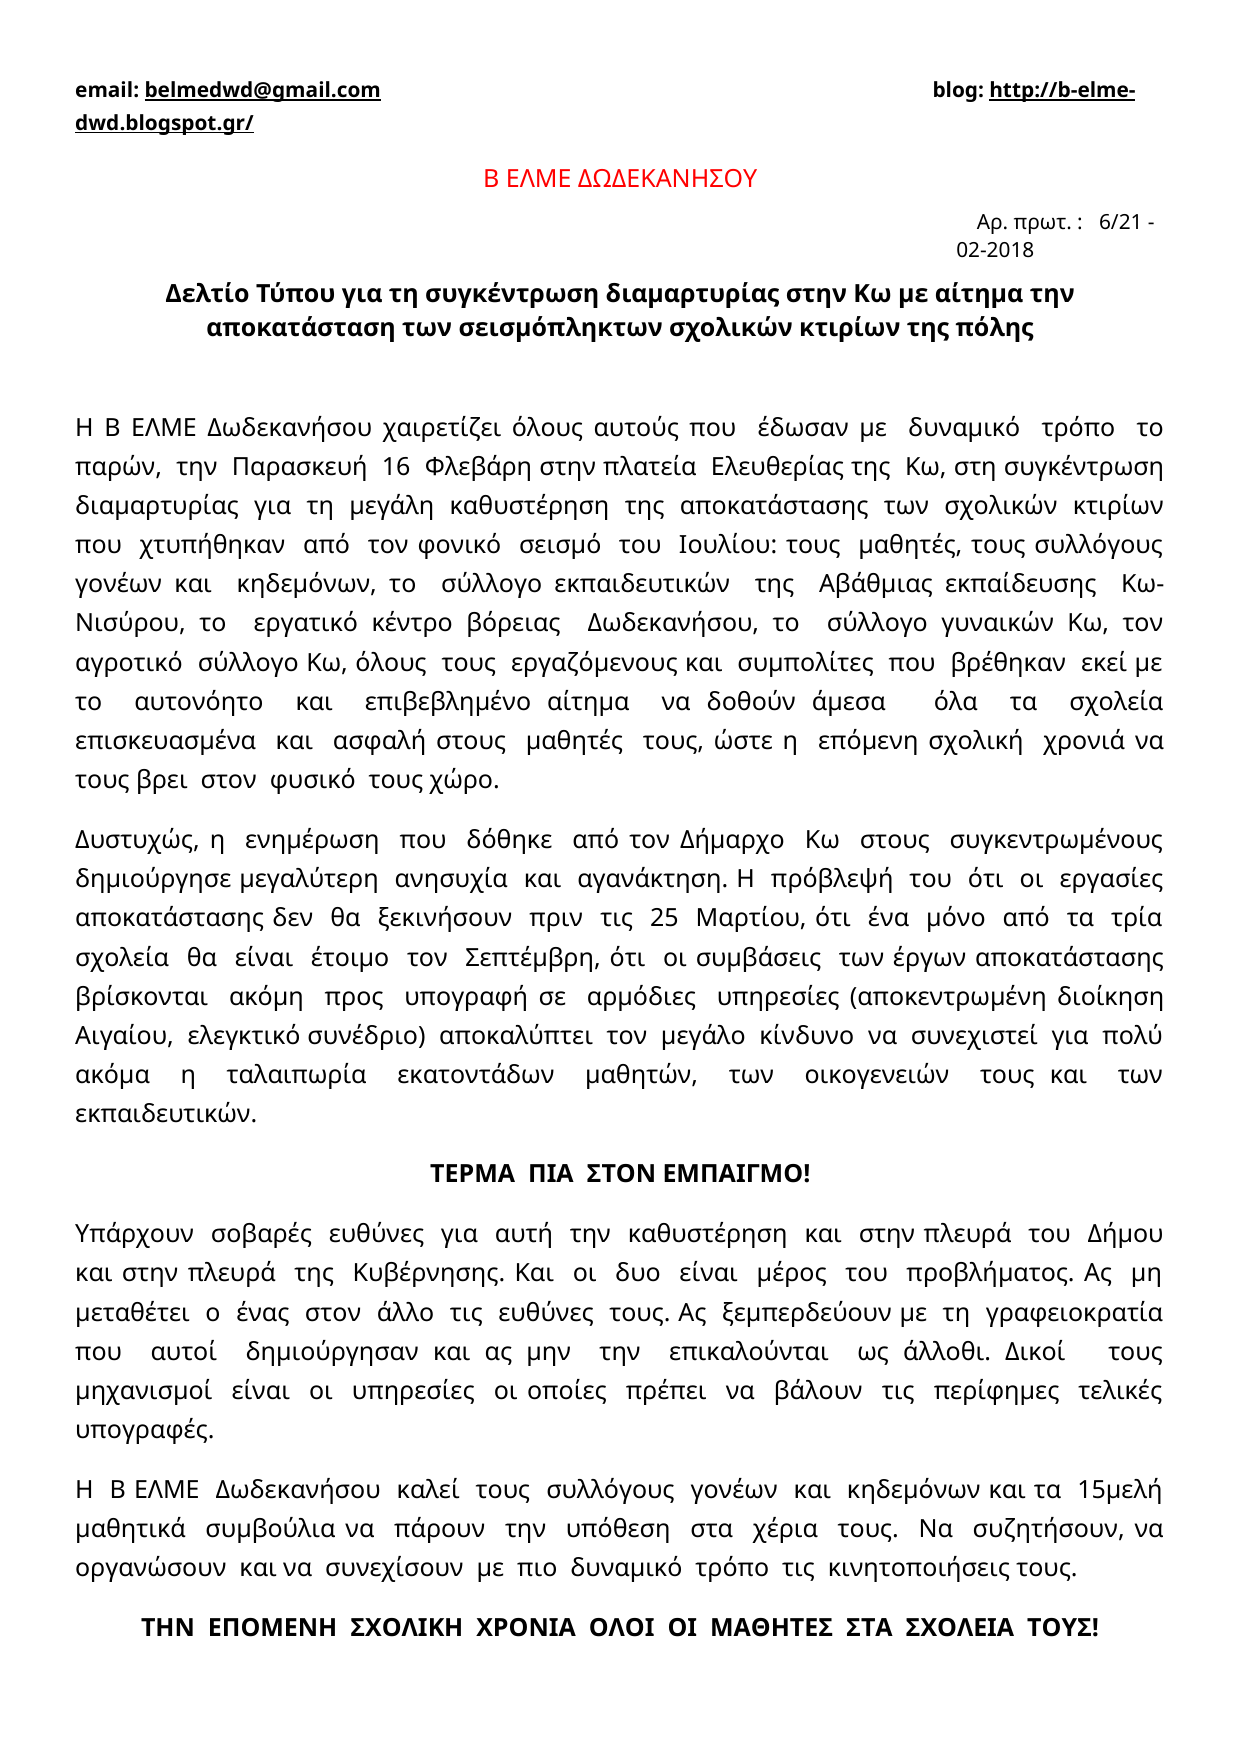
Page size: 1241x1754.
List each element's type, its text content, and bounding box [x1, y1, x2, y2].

text Η Β ΕΛΜΕ Δωδεκανήσου χαιρετίζει όλους αυτούς που έδωσαν με δυναμικό τρόπο το παρών, την Παρασκευή 16 Φλεβάρη στην πλατεία Ελευθερίας της Κω, στη συγκέντρωση διαμαρτυρίας για τη μεγάλη καθυστέρηση της αποκατάστασης των σχολικών κτιρίων που χτυπήθηκαν από τον φονικό σεισμό του Ιουλίου: τους μαθητές, τους συλλόγους γονέων και κηδεμόνων, το σύλλογο εκπαιδευτικών της Αβάθμιας εκπαίδευσης Κω-Νισύρου, το εργατικό κέντρο βόρειας Δωδεκανήσου, το σύλλογο γυναικών Κω, τον αγροτικό σύλλογο Κω, όλους τους εργαζόμενους και συμπολίτες που βρέθηκαν εκεί με το αυτονόητο και επιβεβλημένο αίτημα να δοθούν άμεσα όλα τα σχολεία επισκευασμένα και ασφαλή στους μαθητές τους, ώστε η επόμενη σχολική χρονιά να τους βρει στον φυσικό τους χώρο. [75, 409, 1165, 796]
text email: belmedwd@gmail.com blog: http://b-elme-dwd.blogspot.gr/ [75, 75, 1165, 136]
text ΤΗΝ ΕΠΟΜΕΝΗ ΣΧΟΛΙΚΗ ΧΡΟΝΙΑ ΟΛΟΙ ΟΙ ΜΑΘΗΤΕΣ ΣΤΑ ΣΧΟΛΕΙΑ ΤΟΥΣ! [75, 1610, 1165, 1644]
text Δυστυχώς, η ενημέρωση που δόθηκε από τον Δήμαρχο Κω στους συγκεντρωμένους δημιούργησε μεγαλύτερη ανησυχία και αγανάκτηση. Η πρόβλεψή του ότι οι εργασίες αποκατάστασης δεν θα ξεκινήσουν πριν τις 25 Μαρτίου, ότι ένα μόνο από τα τρία σχολεία θα είναι έτοιμο τον Σεπτέμβρη, ότι οι συμβάσεις των έργων αποκατάστασης βρίσκονται ακόμη προς υπογραφή σε αρμόδιες υπηρεσίες (αποκεντρωμένη διοίκηση Αιγαίου, ελεγκτικό συνέδριο) αποκαλύπτει τον μεγάλο κίνδυνο να συνεχιστεί για πολύ ακόμα η ταλαιπωρία εκατοντάδων μαθητών, των οικογενειών τους και των εκπαιδευτικών. [75, 822, 1165, 1130]
text ΤΕΡΜΑ ΠΙΑ ΣΤΟΝ ΕΜΠΑΙΓΜΟ! [75, 1156, 1165, 1190]
text Η Β ΕΛΜΕ Δωδεκανήσου καλεί τους συλλόγους γονέων και κηδεμόνων και τα 15μελή μαθητικά συμβούλια να πάρουν την υπόθεση στα χέρια τους. Να συζητήσουν, να οργανώσουν και να συνεχίσουν με πιο δυναμικό τρόπο τις κινητοποιήσεις τους. [75, 1472, 1165, 1584]
text Δελτίο Τύπου για τη συγκέντρωση διαμαρτυρίας στην Κω με αίτημα την αποκατάσταση των σεισμόπληκτων σχολικών κτιρίων της πόλης [75, 276, 1165, 344]
text Β ΕΛΜΕ ΔΩΔΕΚΑΝΗΣΟΥ [75, 161, 1165, 195]
text Αρ. πρωτ. : 6/21 -02-2018 [825, 207, 1165, 264]
text Υπάρχουν σοβαρές ευθύνες για αυτή την καθυστέρηση και στην πλευρά του Δήμου και στην πλευρά της Κυβέρνησης. Και οι δυο είναι μέρος του προβλήματος. Ας μη μεταθέτει ο ένας στον άλλο τις ευθύνες τους. Ας ξεμπερδεύουν με τη γραφειοκρατία που αυτοί δημιούργησαν και ας μην την επικαλούνται ως άλλοθι. Δικοί τους μηχανισμοί είναι οι υπηρεσίες οι οποίες πρέπει να βάλουν τις περίφημες τελικές υπογραφές. [75, 1216, 1165, 1446]
